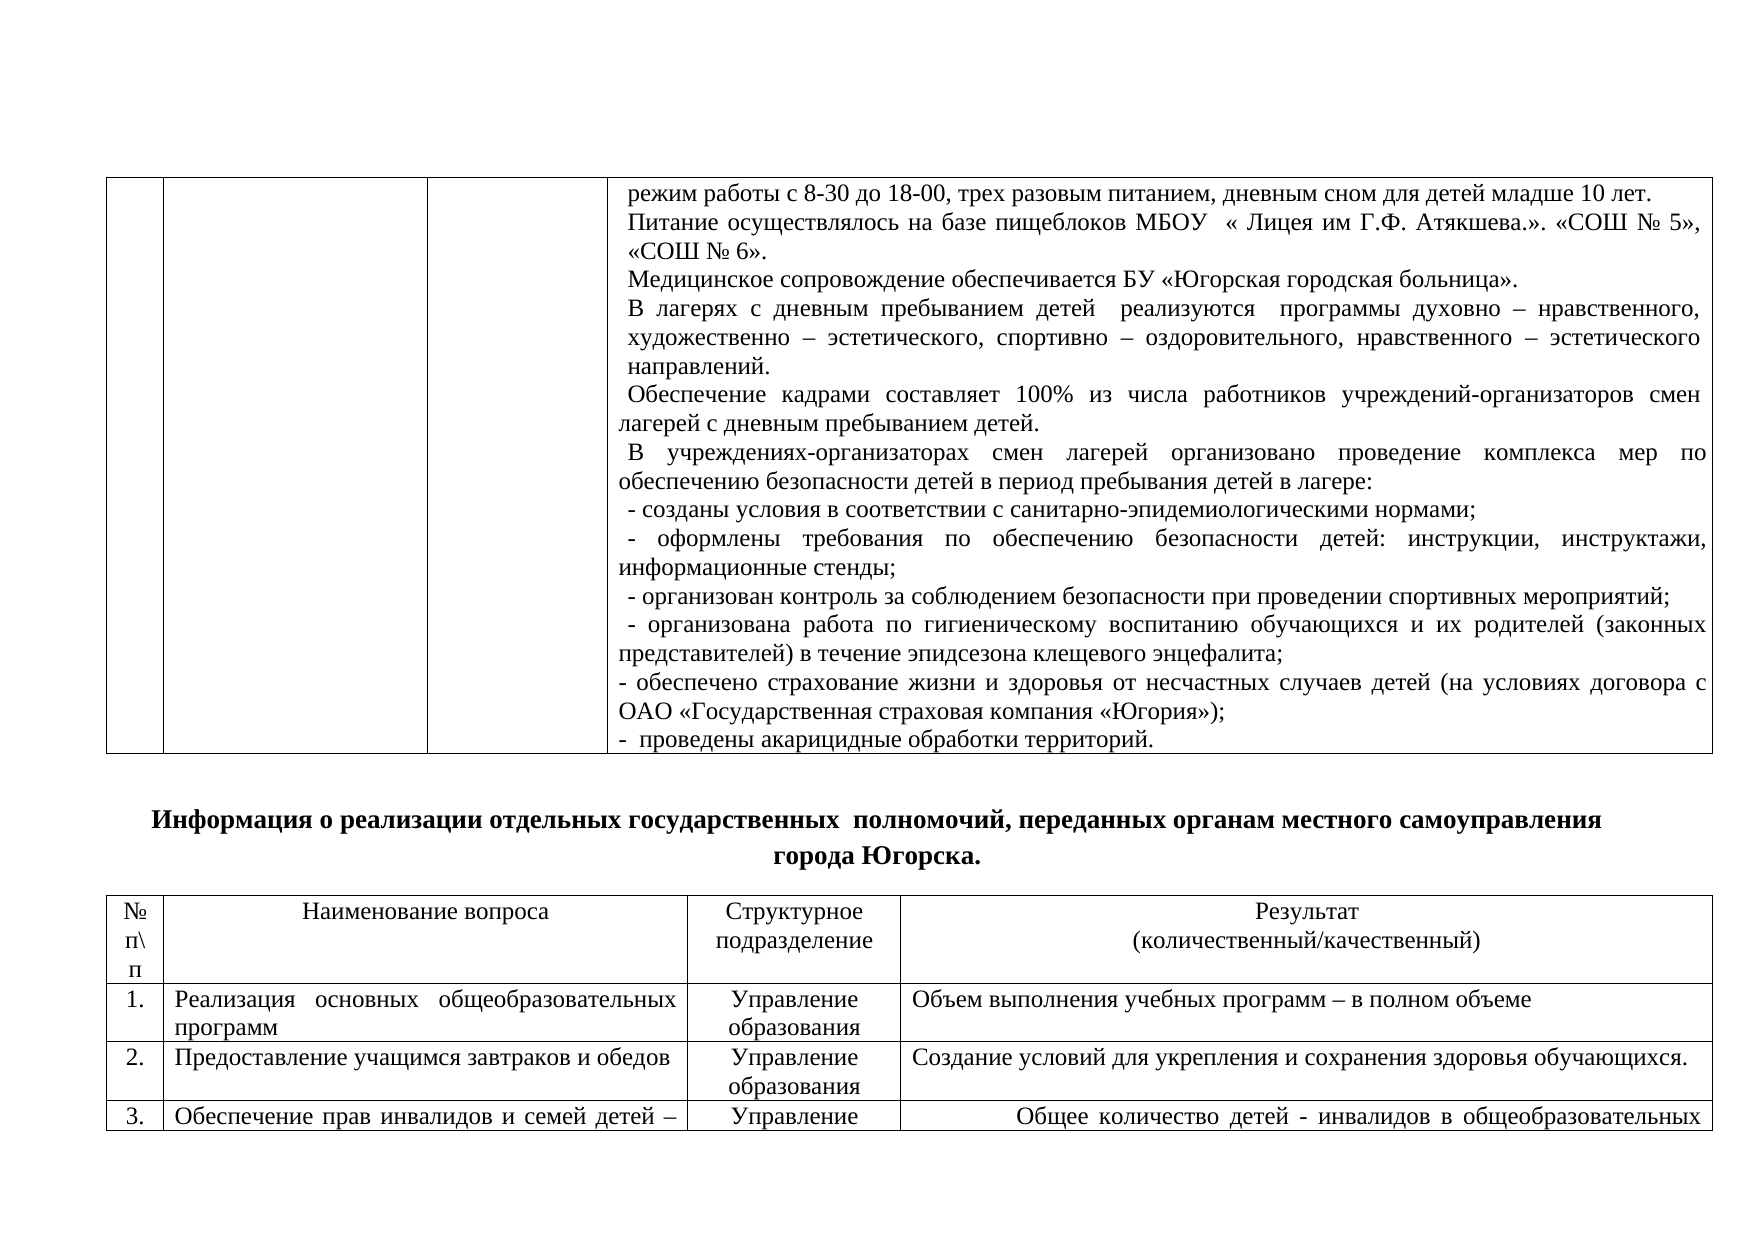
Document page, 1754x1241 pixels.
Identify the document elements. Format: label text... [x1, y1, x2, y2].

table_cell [608, 178, 1712, 753]
table_cell Создание условий для укрепления и сохранения здоровья обучающихся. [901, 1042, 1712, 1100]
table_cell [428, 178, 607, 753]
table_header № п\п [107, 896, 163, 983]
table_header Структурное подразделение [688, 896, 900, 983]
table_cell Управление образования [688, 1042, 900, 1100]
table_header Результат (количественный/качественный) [901, 896, 1712, 983]
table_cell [901, 1101, 1712, 1129]
table_cell Управление образования [688, 984, 900, 1041]
text Информация о реализации отдельных государственных полномочий, переданных органам местного самоуправления города Югорска. [118, 803, 1636, 870]
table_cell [688, 1101, 900, 1129]
table_cell 4. [107, 178, 163, 753]
table_cell Предоставление учащимся завтраков и обедов [164, 1042, 687, 1100]
table_cell Объем выполнения учебных программ – в полном объеме [901, 984, 1712, 1041]
table_header Наименование вопроса [164, 896, 687, 983]
table_cell 1. [107, 984, 163, 1041]
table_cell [164, 1101, 687, 1129]
table_cell Реализация основных общеобразовательных программ [164, 984, 687, 1041]
table_cell 3. [107, 1101, 163, 1129]
table_cell 2. [107, 1042, 163, 1100]
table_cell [164, 178, 427, 753]
